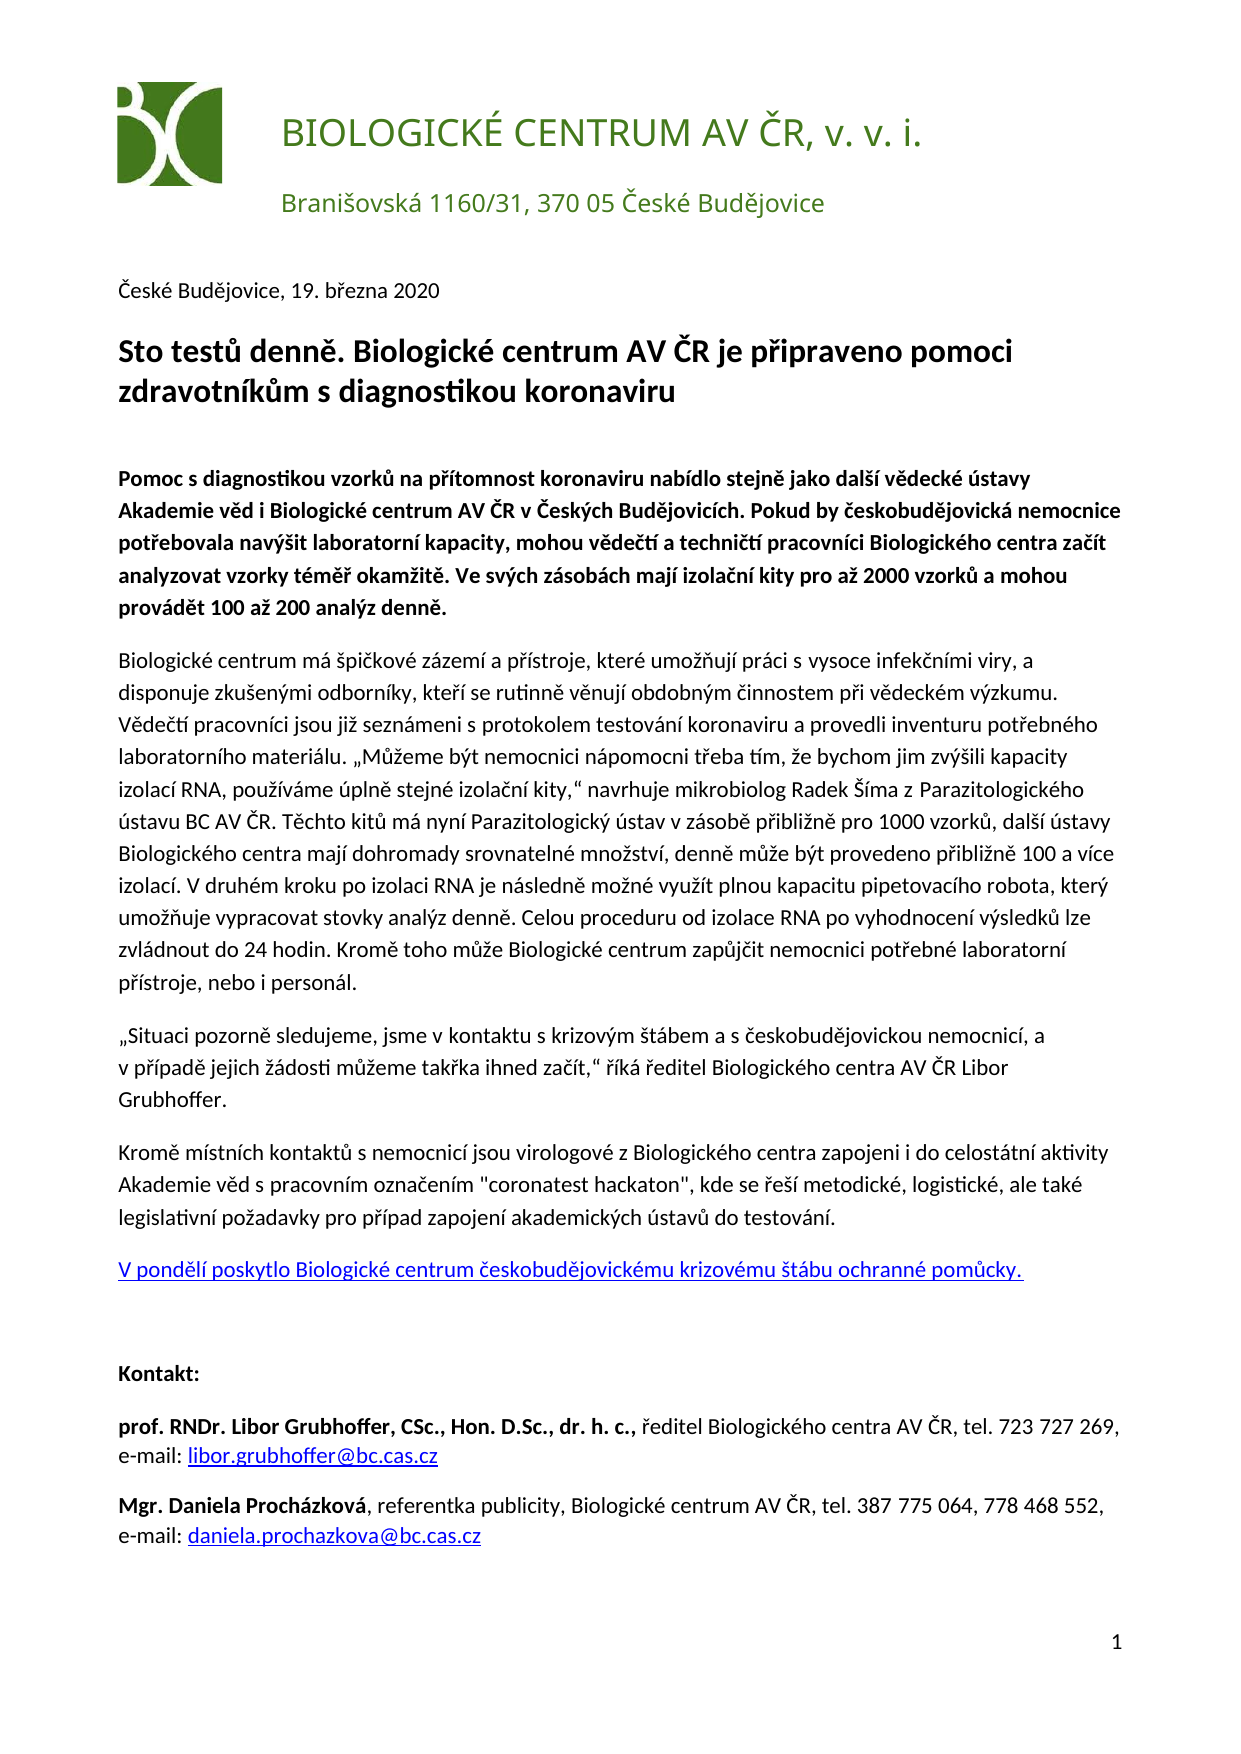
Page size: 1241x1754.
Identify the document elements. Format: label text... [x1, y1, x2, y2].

text V pondělí poskytlo Biologické centrum českobudějovickému krizovému štábu ochranné pomůcky. [118, 1256, 1122, 1284]
text Sto testů denně. Biologické centrum AV ČR je připraveno pomoci zdravotníkům s diagnostikou koronaviru [118, 330, 1122, 411]
text Pomoc s diagnostikou vzorků na přítomnost koronaviru nabídlo stejně jako další vědecké ústavy Akademie věd i Biologické centrum AV ČR v Českých Budějovicích. Pokud by českobudějovická nemocnice potřebovala navýšit laboratorní kapacity, mohou vědečtí a techničtí pracovníci Biologického centra začít analyzovat vzorky téměř okamžitě. Ve svých zásobách mají izolační kity pro až 2000 vzorků a mohou provádět 100 až 200 analýz denně. [118, 464, 1122, 621]
text Biologické centrum má špičkové zázemí a přístroje, které umožňují práci s vysoce infekčními viry, a disponuje zkušenými odborníky, kteří se rutinně věnují obdobným činnostem při vědeckém výzkumu. Vědečtí pracovníci jsou již seznámeni s protokolem testování koronaviru a provedli inventuru potřebného laboratorního materiálu. „Můžeme být nemocnici nápomocni třeba tím, že bychom jim zvýšili kapacity izolací RNA, používáme úplně stejné izolační kity,“ navrhuje mikrobiolog Radek Šíma z Parazitologického ústavu BC AV ČR. Těchto kitů má nyní Parazitologický ústav v zásobě přibližně pro 1000 vzorků, další ústavy Biologického centra mají dohromady srovnatelné množství, denně může být provedeno přibližně 100 a více izolací. V druhém kroku po izolaci RNA je následně možné využít plnou kapacitu pipetovacího robota, který umožňuje vypracovat stovky analýz denně. Celou proceduru od izolace RNA po vyhodnocení výsledků lze zvládnout do 24 hodin. Kromě toho může Biologické centrum zapůjčit nemocnici potřebné laboratorní přístroje, nebo i personál. [118, 646, 1122, 996]
picture [117, 82, 223, 186]
text Kromě místních kontaktů s nemocnicí jsou virologové z Biologického centra zapojeni i do celostátní aktivity Akademie věd s pracovním označením "coronatest hackaton", kde se řeší metodické, logistické, ale také legislativní požadavky pro případ zapojení akademických ústavů do testování. [118, 1138, 1122, 1231]
text Mgr. Daniela Procházková, referentka publicity, Biologické centrum AV ČR, tel. 387 775 064, 778 468 552, e-mail: daniela.prochazkova@bc.cas.cz [118, 1491, 1122, 1549]
text prof. RNDr. Libor Grubhoffer, CSc., Hon. D.Sc., dr. h. c., ředitel Biologického centra AV ČR, tel. 723 727 269, e-mail: libor.grubhoffer@bc.cas.cz [118, 1412, 1122, 1469]
text Kontakt: [118, 1359, 1122, 1387]
text „Situaci pozorně sledujeme, jsme v kontaktu s krizovým štábem a s českobudějovickou nemocnicí, a v případě jejich žádosti můžeme takřka ihned začít,“ říká ředitel Biologického centra AV ČR Libor Grubhoffer. [118, 1021, 1122, 1113]
text České Budějovice, 19. března 2020 [118, 277, 1122, 305]
